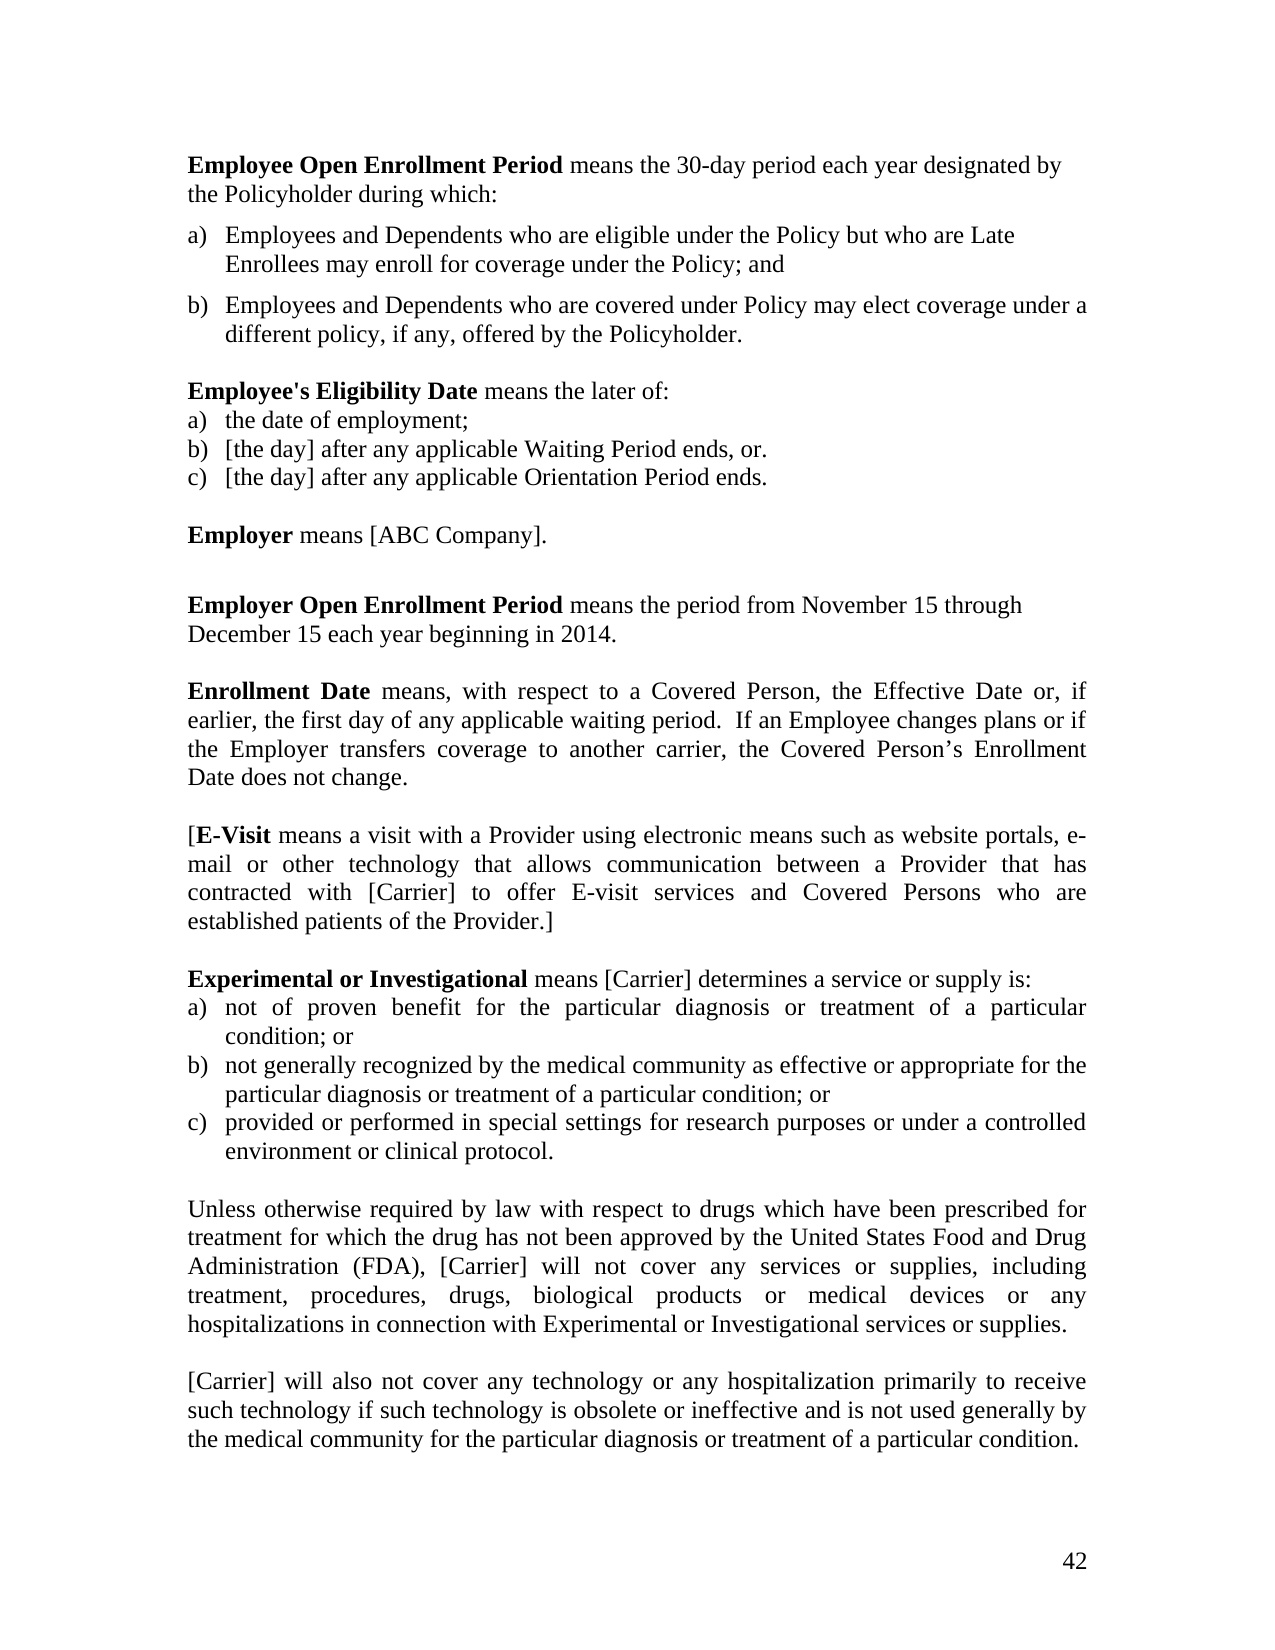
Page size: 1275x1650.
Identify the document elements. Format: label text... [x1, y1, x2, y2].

list Employees and Dependents who are covered under Policy may elect coverage under a different policy, if any, offered by the Policyholder. [187, 290, 1087, 347]
list Employees and Dependents who are eligible under the Policy but who are Late Enrollees may enroll for coverage under the Policy; and [187, 220, 1087, 277]
text Employee Open Enrollment Period means the 30-day period each year designated by the Policyholder during which: [187, 150, 1087, 207]
list not of proven benefit for the particular diagnosis or treatment of a particular condition; or [187, 992, 1087, 1050]
text Unless otherwise required by law with respect to drugs which have been prescribed for treatment for which the drug has not been approved by the United States Food and Drug Administration (FDA), [Carrier] will not cover any services or supplies, including treatment, procedures, drugs, biological products or medical devices or any hospitalizations in connection with Experimental or Investigational services or supplies. [187, 1194, 1087, 1337]
list the date of employment; [187, 405, 1087, 434]
text [E-Visit means a visit with a Provider using electronic means such as website portals, e-mail or other technology that allows communication between a Provider that has contracted with [Carrier] to offer E-visit services and Covered Persons who are established patients of the Provider.] [187, 820, 1087, 935]
list provided or performed in special settings for research purposes or under a controlled environment or clinical protocol. [187, 1107, 1087, 1165]
list [the day] after any applicable Orientation Period ends. [187, 462, 1087, 491]
text [Carrier] will also not cover any technology or any hospitalization primarily to receive such technology if such technology is obsolete or ineffective and is not used generally by the medical community for the particular diagnosis or treatment of a particular condition. [187, 1366, 1087, 1452]
text Employee's Eligibility Date means the later of: [187, 376, 1087, 405]
text Experimental or Investigational means [Carrier] determines a service or supply is: [187, 964, 1087, 992]
list not generally recognized by the medical community as effective or appropriate for the particular diagnosis or treatment of a particular condition; or [187, 1050, 1087, 1107]
text Employer Open Enrollment Period means the period from November 15 through December 15 each year beginning in 2014. [187, 590, 1087, 647]
text Employer means [ABC Company]. [187, 520, 1087, 549]
list [the day] after any applicable Waiting Period ends, or. [187, 434, 1087, 462]
text Enrollment Date means, with respect to a Covered Person, the Effective Date or, if earlier, the first day of any applicable waiting period. If an Employee changes plans or if the Employer transfers coverage to another carrier, the Covered Person’s Enrollment Date does not change. [187, 676, 1087, 791]
